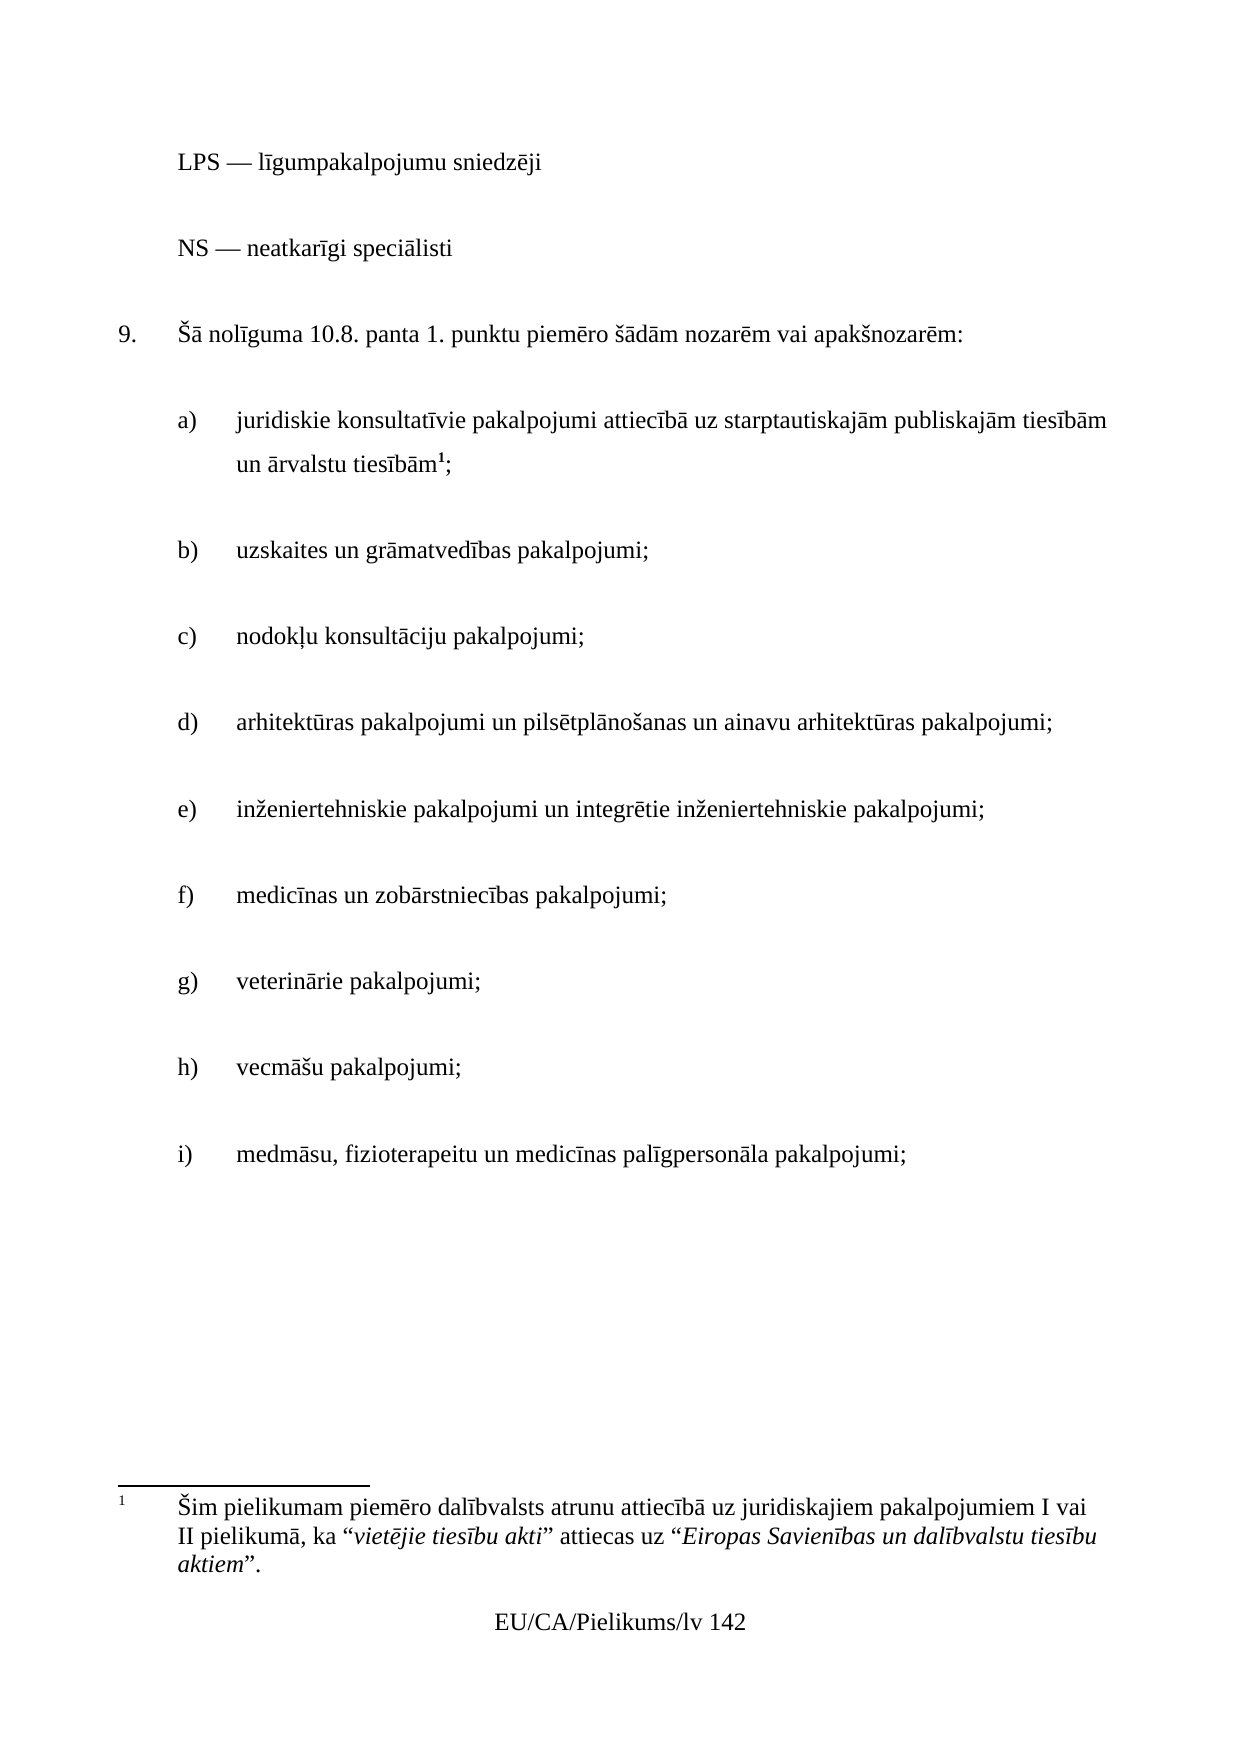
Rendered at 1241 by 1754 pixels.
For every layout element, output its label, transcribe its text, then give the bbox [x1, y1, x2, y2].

text f) medicīnas un zobārstniecības pakalpojumi; [177, 880, 1122, 909]
text NS — neatkarīgi speciālisti [177, 233, 1122, 262]
text e) inženiertehniskie pakalpojumi un integrētie inženiertehniskie pakalpojumi; [177, 794, 1122, 822]
text d) arhitektūras pakalpojumi un pilsētplānošanas un ainavu arhitektūras pakalpojumi; [177, 707, 1122, 736]
text h) vecmāšu pakalpojumi; [177, 1052, 1122, 1081]
text LPS — līgumpakalpojumu sniedzēji [177, 147, 1122, 176]
text g) veterinārie pakalpojumi; [177, 966, 1122, 995]
text 9. Šā nolīguma 10.8. panta 1. punktu piemēro šādām nozarēm vai apakšnozarēm: [118, 319, 1122, 348]
text i) medmāsu, fizioterapeitu un medicīnas palīgpersonāla pakalpojumi; [177, 1139, 1122, 1167]
text c) nodokļu konsultāciju pakalpojumi; [177, 621, 1122, 650]
text a) juridiskie konsultatīvie pakalpojumi attiecībā uz starptautiskajām publiskajām tiesībām un ārvalstu tiesībām; [177, 406, 1122, 477]
text b) uzskaites un grāmatvedības pakalpojumi; [177, 535, 1122, 564]
